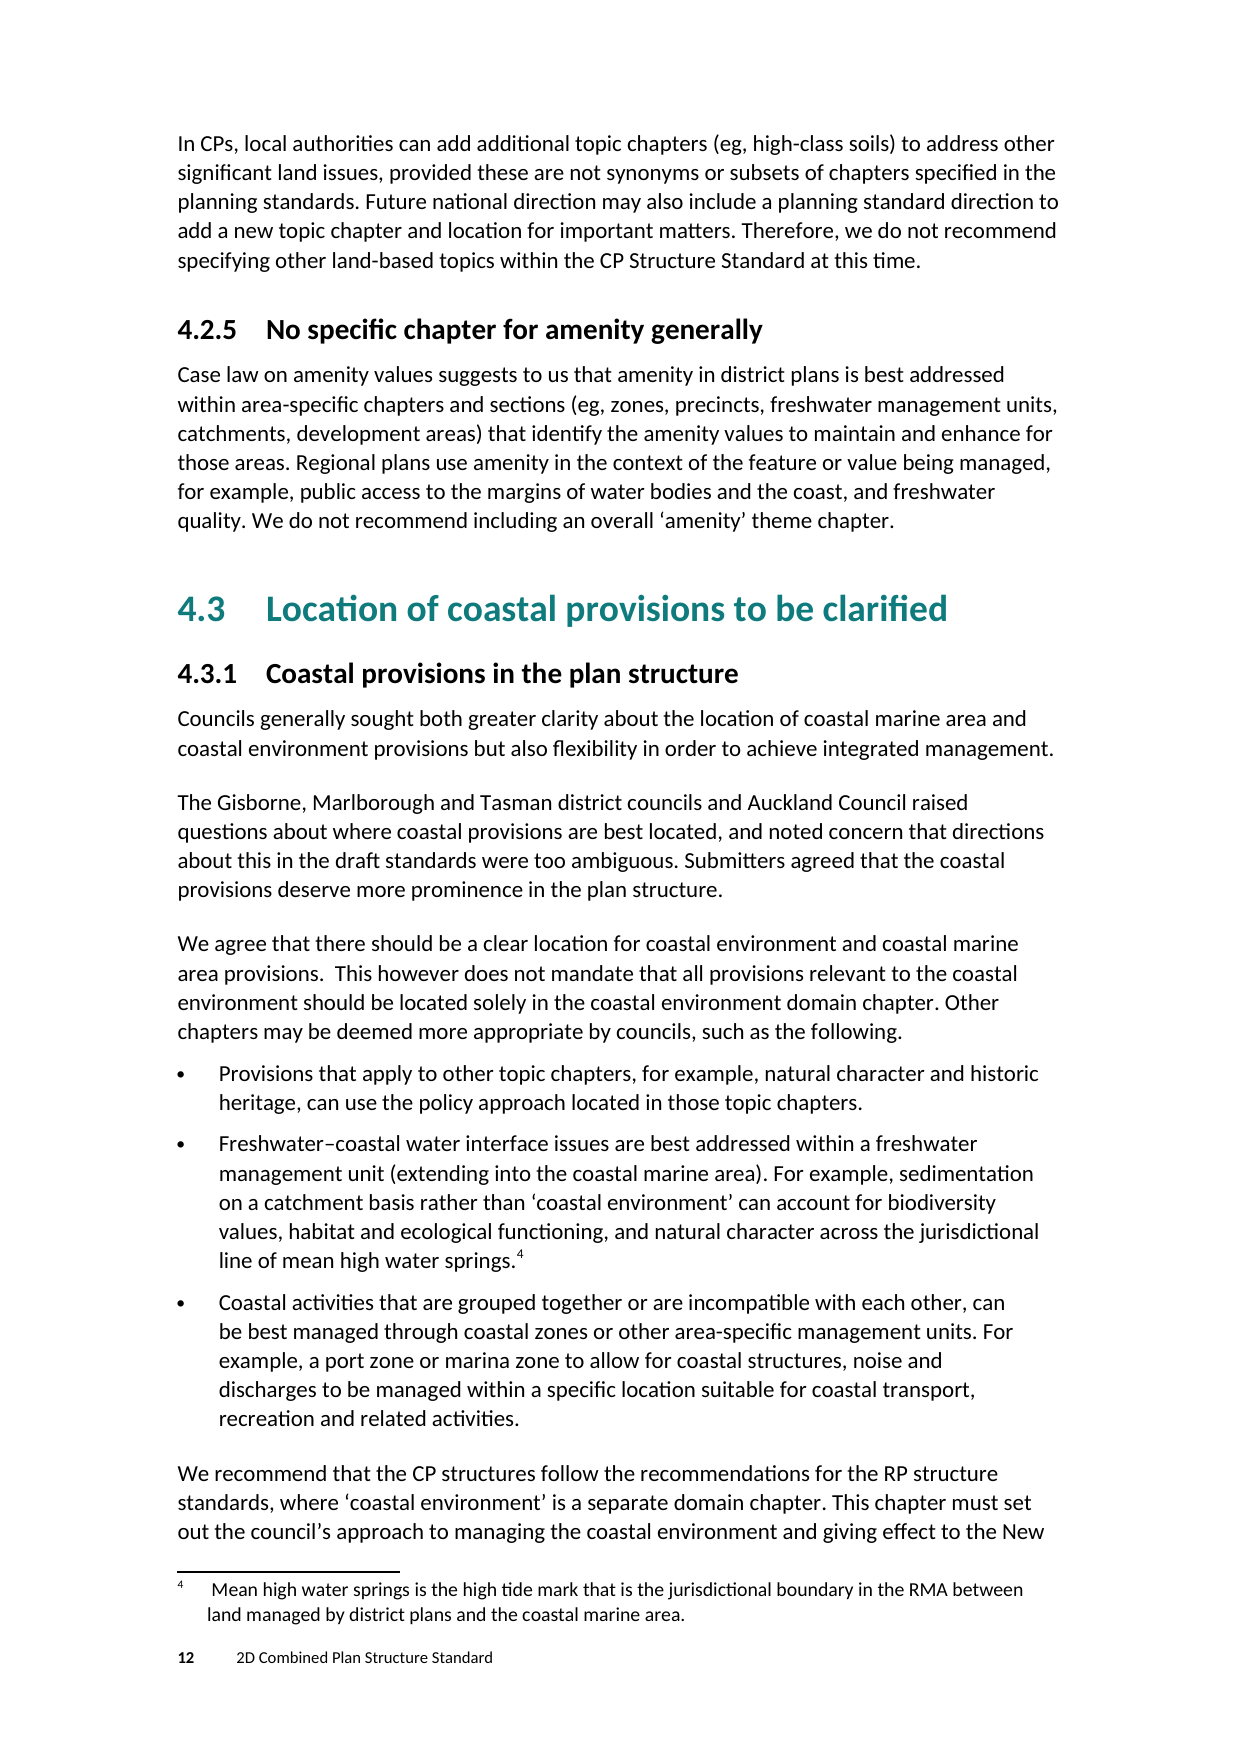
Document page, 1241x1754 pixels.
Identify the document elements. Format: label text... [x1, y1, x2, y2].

text In CPs, local authorities can add additional topic chapters (eg, high-class soils) to address other significant land issues, provided these are not synonyms or subsets of chapters specified in the planning standards. Future national direction may also include a planning standard direction to add a new topic chapter and location for important matters. Therefore, we do not recommend specifying other land-based topics within the CP Structure Standard at this time. [177, 128, 1063, 274]
text The Gisborne, Marlborough and Tasman district councils and Auckland Council raised questions about where coastal provisions are best located, and noted concern that directions about this in the draft standards were too ambiguous. Submitters agreed that the coastal provisions deserve more prominence in the plan structure. [177, 787, 1063, 903]
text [177, 1458, 1063, 1545]
subtitle Coastal provisions in the plan structure [177, 655, 1063, 691]
text Coastal activities that are grouped together or are incompatible with each other, can be best managed through coastal zones or other area-specific management units. For example, a port zone or marina zone to allow for coastal structures, noise and discharges to be managed within a specific location suitable for coastal transport, recreation and related activities. [177, 1287, 1063, 1433]
text Provisions that apply to other topic chapters, for example, natural character and historic heritage, can use the policy approach located in those topic chapters. [177, 1058, 1063, 1116]
subtitle No specific chapter for amenity generally [177, 311, 1063, 347]
subtitle Location of coastal provisions to be clarified [177, 584, 1063, 630]
text Case law on amenity values suggests to us that amenity in district plans is best addressed within area-specific chapters and sections (eg, zones, precincts, freshwater management units, catchments, development areas) that identify the amenity values to maintain and enhance for those areas. Regional plans use amenity in the context of the feature or value being managed, for example, public access to the margins of water bodies and the coast, and freshwater quality. We do not recommend including an overall ‘amenity’ theme chapter. [177, 359, 1063, 534]
text Councils generally sought both greater clarity about the location of coastal marine area and coastal environment provisions but also flexibility in order to achieve integrated management. [177, 703, 1063, 762]
text Freshwater–coastal water interface issues are best addressed within a freshwater management unit (extending into the coastal marine area). For example, sedimentation on a catchment basis rather than ‘coastal environment’ can account for biodiversity values, habitat and ecological functioning, and natural character across the jurisdictional line of mean high water springs. [177, 1128, 1063, 1274]
text We agree that there should be a clear location for coastal environment and coastal marine area provisions. This however does not mandate that all provisions relevant to the coastal environment should be located solely in the coastal environment domain chapter. Other chapters may be deemed more appropriate by councils, such as the following. [177, 928, 1063, 1045]
